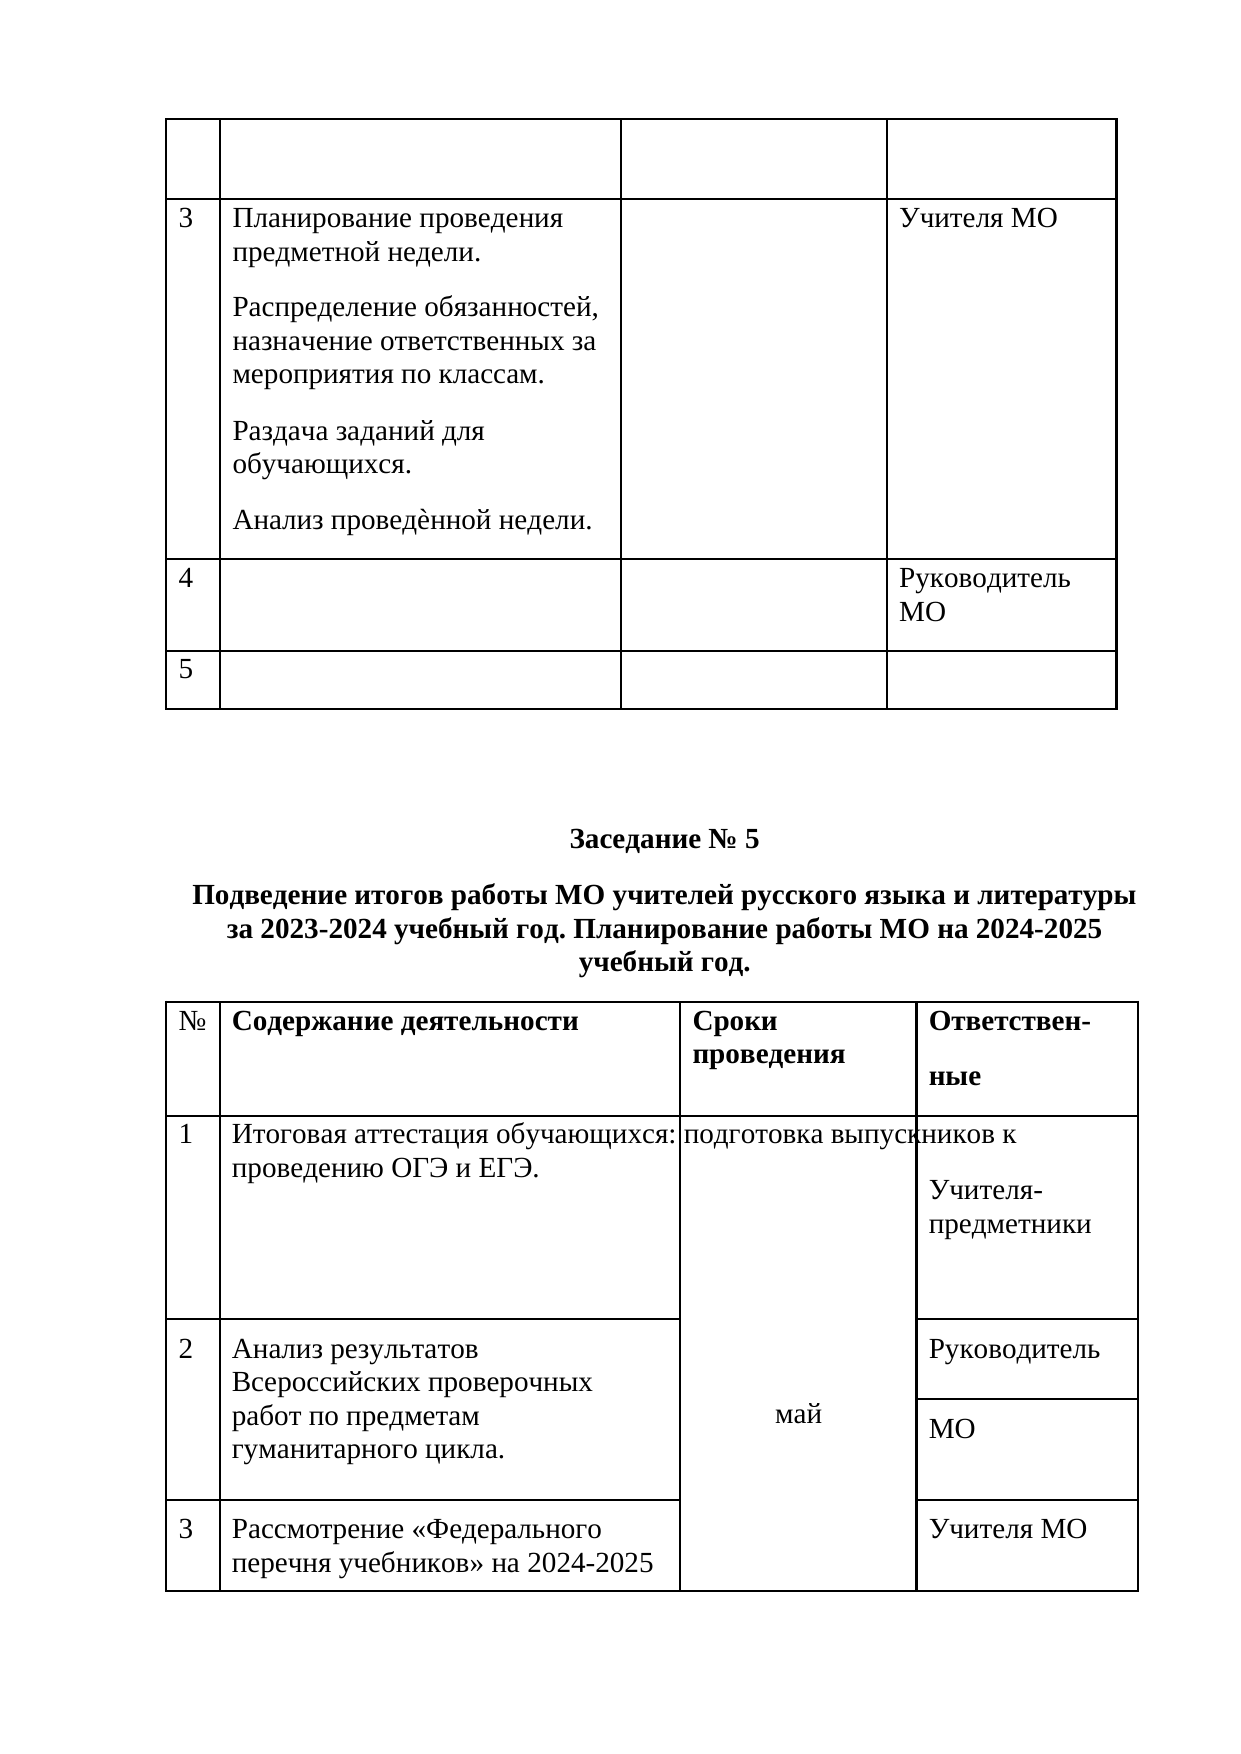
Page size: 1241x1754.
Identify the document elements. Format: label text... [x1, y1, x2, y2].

table_cell [622, 560, 886, 649]
table_cell Анализ результатов Всероссийских проверочных работ по предметам гуманитарного цикла. [221, 1320, 679, 1498]
table_header Ответствен- ные [918, 1003, 1137, 1114]
table_cell [622, 652, 886, 708]
table_cell Учителя-предметники [918, 1117, 1137, 1318]
table_cell май [681, 1117, 915, 1589]
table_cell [221, 120, 620, 198]
table_cell Руководитель МО [888, 560, 1115, 649]
table_cell [221, 652, 620, 708]
table_header № [167, 1003, 219, 1114]
table_header Сроки проведения [681, 1003, 915, 1114]
table_cell 4 [167, 560, 219, 649]
table_cell МО [918, 1400, 1137, 1498]
table_cell [221, 560, 620, 649]
table_cell 1 [167, 1117, 219, 1318]
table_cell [221, 1501, 679, 1589]
table_cell [888, 652, 1115, 708]
table_cell [888, 120, 1115, 198]
table_cell 2 [167, 1320, 219, 1498]
text Подведение итогов работы МО учителей русского языка и литературы за 2023-2024 учебный год. Планирование работы МО на 2024-2025 учебный год. [177, 877, 1152, 978]
table_cell [622, 200, 886, 558]
table_cell 5 [167, 652, 219, 708]
table_cell Учителя МО [888, 200, 1115, 558]
table_header Содержание деятельности [221, 1003, 679, 1114]
table_cell 2 [167, 120, 219, 198]
table_cell 3 [167, 200, 219, 558]
table_cell 3 [167, 1501, 219, 1589]
table_cell Планирование проведения предметной недели. Распределение обязанностей, назначение ответственных за мероприятия по классам. Раздача заданий для обучающихся. Анализ проведѐнной недели. [221, 200, 620, 558]
text Заседание № 5 [177, 822, 1152, 855]
table_cell [221, 1117, 679, 1318]
table_cell Учителя МО [918, 1501, 1137, 1589]
table_cell Руководитель [918, 1320, 1137, 1398]
